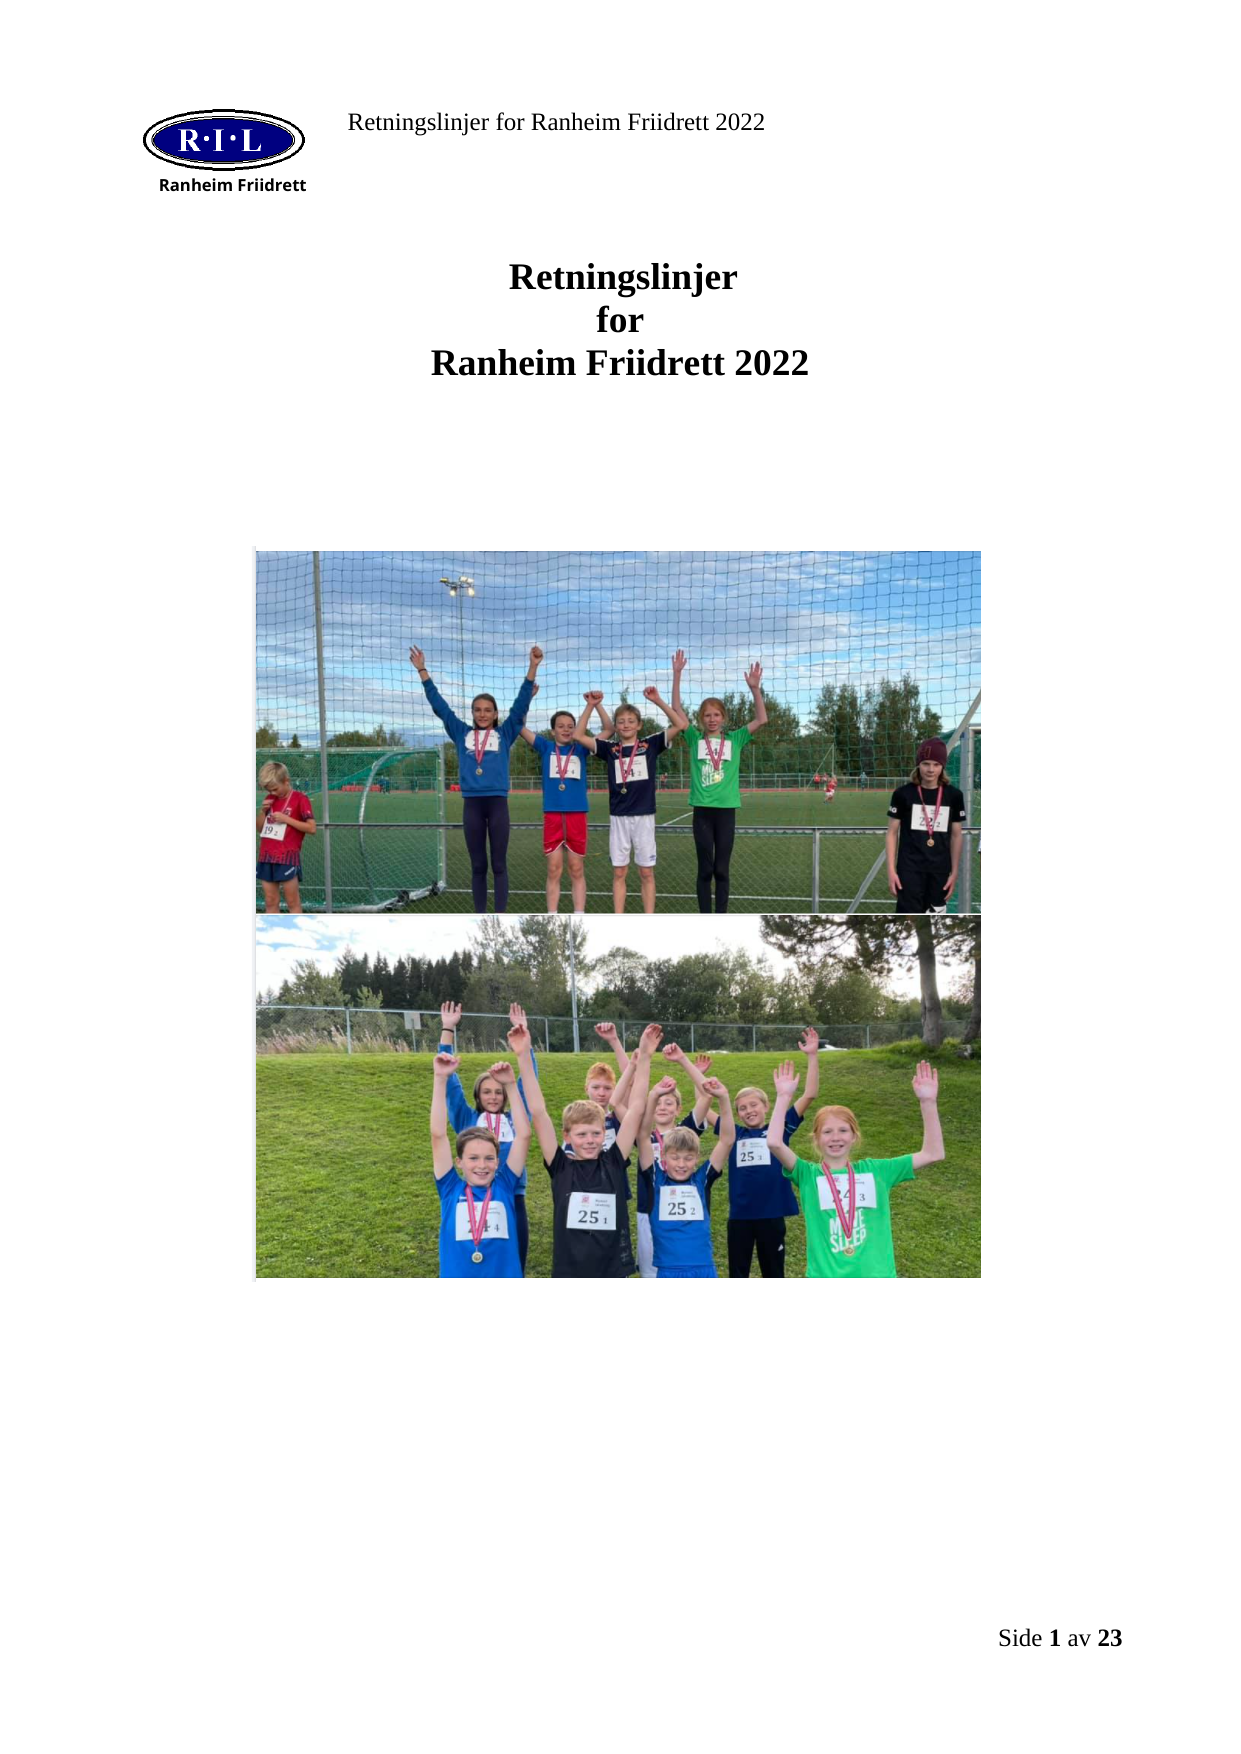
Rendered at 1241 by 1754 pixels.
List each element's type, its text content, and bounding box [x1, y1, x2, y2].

picture [142, 106, 312, 174]
text for [118, 297, 1122, 341]
text Ranheim Friidrett 2022 [118, 341, 1122, 384]
text Retningslinjer [118, 254, 1122, 297]
